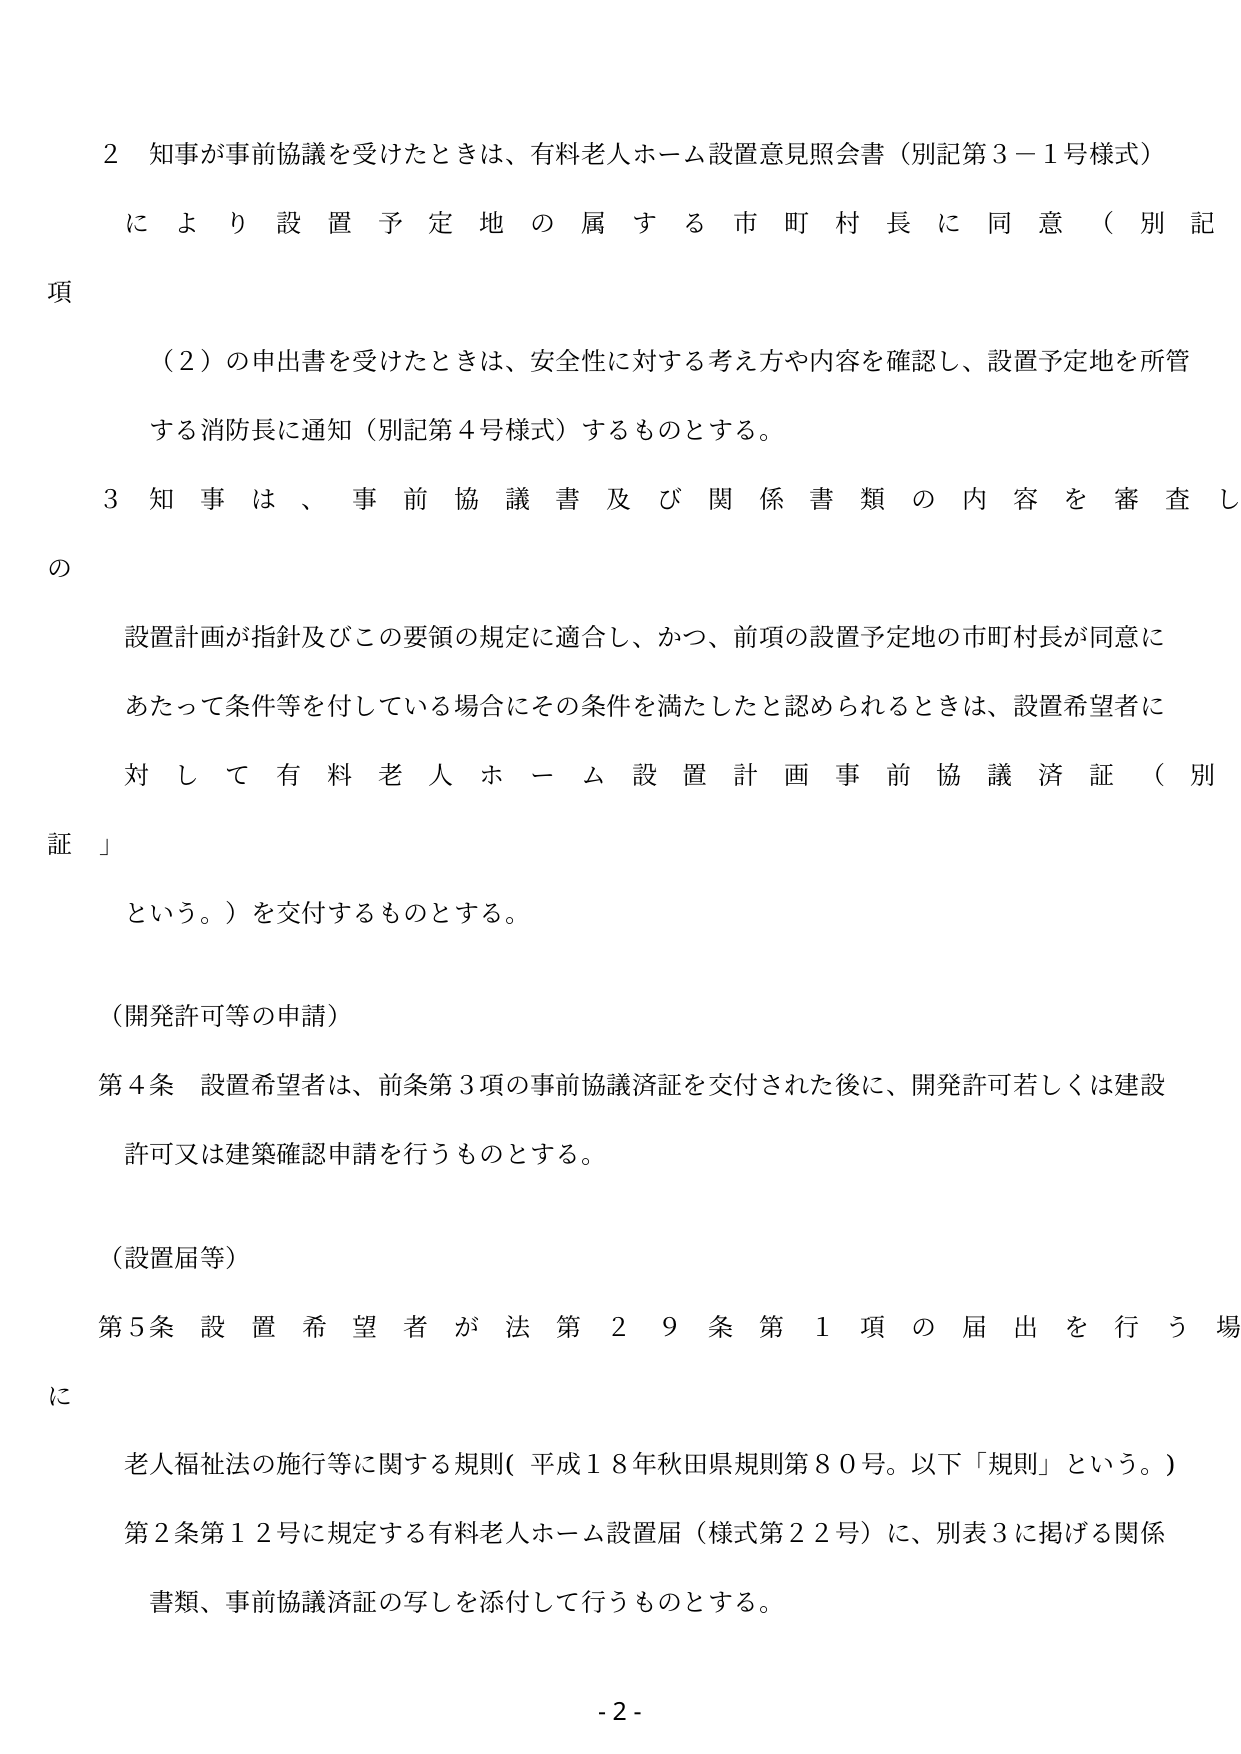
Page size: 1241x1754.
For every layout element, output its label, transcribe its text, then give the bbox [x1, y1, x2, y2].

text 許可又は建築確認申請を行うものとする。 [48, 1118, 1191, 1187]
text という。）を交付するものとする。 [48, 877, 1191, 946]
text 第４条 設置希望者は、前条第３項の事前協議済証を交付された後に、開発許可若しくは建設 [48, 1049, 1191, 1118]
text あたって条件等を付している場合にその条件を満たしたと認められるときは、設置希望者に [48, 670, 1191, 739]
text により設置予定地の属する市町村長に同意（別記第３－２号様式）を求め、また、前項 [48, 187, 1191, 325]
text 書類、事前協議済証の写しを添付して行うものとする。 [48, 1567, 1191, 1636]
text 老人福祉法の施行等に関する規則(平成１８年秋田県規則第８０号。以下「規則」という。) [48, 1429, 1191, 1498]
text ２ 知事が事前協議を受けたときは、有料老人ホーム設置意見照会書（別記第３－１号様式） [48, 118, 1191, 187]
text （開発許可等の申請） [48, 980, 1191, 1049]
text する消防長に通知（別記第４号様式）するものとする。 [48, 394, 1191, 463]
text ３ 知事は、事前協議書及び関係書類の内容を審査した結果、当該事前協議に係わる施設の [48, 463, 1191, 601]
text 対して有料老人ホーム設置計画事前協議済証（別記第５号様式。以下「事前協議済証」 [48, 739, 1191, 877]
text 第５条 設置希望者が法第２９条第１項の届出を行う場合は、建築確認を受けた後速やかに [48, 1291, 1191, 1429]
text 設置計画が指針及びこの要領の規定に適合し、かつ、前項の設置予定地の市町村長が同意に [48, 601, 1191, 670]
text （２）の申出書を受けたときは、安全性に対する考え方や内容を確認し、設置予定地を所管 [48, 325, 1191, 394]
text 第２条第１２号に規定する有料老人ホーム設置届（様式第２２号）に、別表３に掲げる関係 [48, 1498, 1191, 1567]
text （設置届等） [48, 1222, 1191, 1291]
